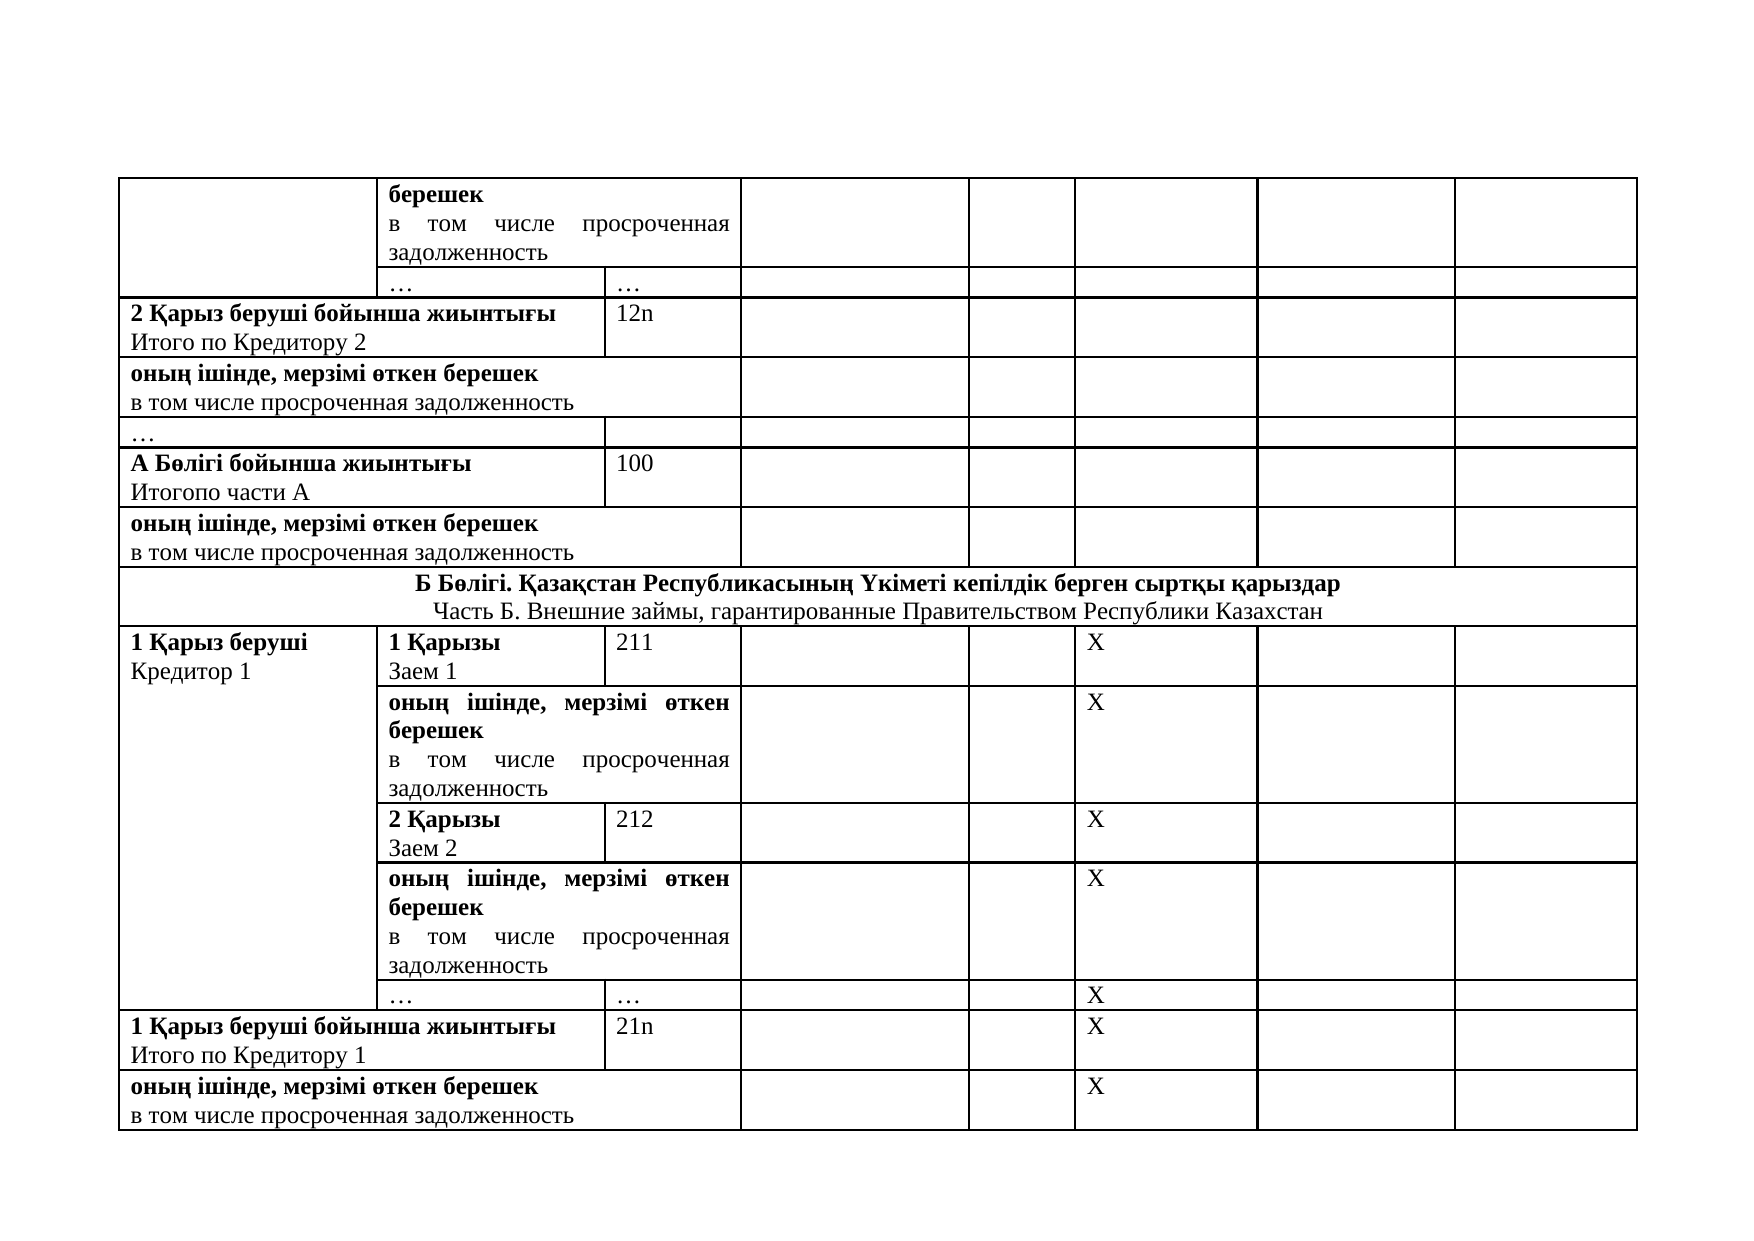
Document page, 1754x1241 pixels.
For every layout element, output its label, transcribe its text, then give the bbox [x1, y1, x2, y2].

table_cell [1456, 508, 1636, 566]
table_cell Х [1076, 864, 1256, 978]
table_cell [1456, 864, 1636, 978]
table_cell [1259, 687, 1454, 802]
table_cell 100 [606, 449, 740, 506]
table_cell … [378, 268, 604, 296]
table_cell [970, 864, 1074, 978]
table_cell Х [1076, 1071, 1256, 1128]
table_cell [1456, 687, 1636, 802]
table_cell [970, 627, 1074, 685]
table_cell [970, 687, 1074, 802]
table_cell 12n [606, 299, 740, 356]
table_cell [970, 449, 1074, 506]
table_cell [1259, 804, 1454, 861]
table_cell [1259, 358, 1454, 416]
table_cell оның ішінде, мерзімі өткен берешек в том числе просроченная задолженность [120, 1071, 740, 1128]
table_cell Б Бөлігі. Қазақстан Республикасының Үкіметі кепілдік берген сыртқы қарыздар Часть Б. Внешние займы, гарантированные Правительством Республики Казахстан [120, 568, 1636, 625]
table_cell [970, 1011, 1074, 1069]
table_cell [742, 299, 968, 356]
table_cell [1259, 449, 1454, 506]
table_cell 212 [606, 804, 740, 861]
table_cell [1259, 864, 1454, 978]
table_cell [742, 449, 968, 506]
table_cell [1076, 508, 1256, 566]
table_cell [1259, 508, 1454, 566]
table_cell [742, 1071, 968, 1128]
table_cell [1456, 627, 1636, 685]
table_cell 1 Қарыз беруші бойынша жиынтығы Итого по Кредитору 1 [120, 1011, 604, 1069]
table_cell оның ішінде, мерзімі өткен берешек в том числе просроченная задолженность [378, 687, 740, 802]
table_cell [1259, 627, 1454, 685]
table_cell [1456, 358, 1636, 416]
table_cell А Бөлігі бойынша жиынтығы Итогопо части А [120, 449, 604, 506]
table_cell [606, 418, 740, 446]
table_cell [742, 179, 968, 266]
table_cell 1 Қарызы Заем 1 [378, 627, 604, 685]
table_cell [742, 864, 968, 978]
table_cell 2 Қарыз беруші бойынша жиынтығы Итого по Кредитору 2 [120, 299, 604, 356]
table_cell [1259, 981, 1454, 1009]
table_cell … [606, 981, 740, 1009]
table_cell [970, 1071, 1074, 1128]
table_cell [742, 627, 968, 685]
table_cell [1076, 418, 1256, 446]
table_cell [970, 418, 1074, 446]
table_cell [970, 981, 1074, 1009]
table_cell [970, 268, 1074, 296]
table_cell 21n [606, 1011, 740, 1069]
table_cell Х [1076, 627, 1256, 685]
table_cell [742, 418, 968, 446]
table_cell 2 Қарызы Заем 2 [378, 804, 604, 861]
table_cell оның ішінде, мерзімі өткен берешек в том числе просроченная задолженность [120, 508, 740, 566]
table_cell [742, 268, 968, 296]
table_cell оның ішінде, мерзімі өткен берешек в том числе просроченная задолженность [120, 358, 740, 416]
table_cell [742, 1011, 968, 1069]
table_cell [378, 179, 740, 266]
table_cell [1456, 981, 1636, 1009]
table_cell 1 Қарыз беруші Кредитор 1 [120, 627, 376, 1009]
table_cell [1259, 418, 1454, 446]
table_cell [1456, 299, 1636, 356]
table_cell [742, 804, 968, 861]
table_cell [1259, 268, 1454, 296]
table_cell Х [1076, 687, 1256, 802]
table_cell [1076, 299, 1256, 356]
table_cell [1076, 268, 1256, 296]
table_cell [1259, 1071, 1454, 1128]
table_cell 211 [606, 627, 740, 685]
table_cell [1456, 449, 1636, 506]
table_cell [970, 804, 1074, 861]
table_cell [1076, 179, 1256, 266]
table_cell [1259, 179, 1454, 266]
table_cell [970, 179, 1074, 266]
table_cell … [120, 418, 604, 446]
table_cell [742, 508, 968, 566]
table_cell Х [1076, 1011, 1256, 1069]
table_cell [1456, 179, 1636, 266]
table_cell [1456, 268, 1636, 296]
table_cell [1076, 358, 1256, 416]
table_cell [742, 981, 968, 1009]
table_cell … [378, 981, 604, 1009]
table_cell [1076, 449, 1256, 506]
table_cell [1456, 418, 1636, 446]
table_cell [970, 358, 1074, 416]
table_cell Х [1076, 981, 1256, 1009]
table_cell … [606, 268, 740, 296]
table_cell [970, 299, 1074, 356]
table_cell [1259, 299, 1454, 356]
table_cell [970, 508, 1074, 566]
table_cell [1456, 1071, 1636, 1128]
table_cell Х [1076, 804, 1256, 861]
table_cell [742, 358, 968, 416]
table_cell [378, 864, 740, 978]
table_cell [1456, 804, 1636, 861]
table_cell [742, 687, 968, 802]
table_cell [1456, 1011, 1636, 1069]
table_cell [1259, 1011, 1454, 1069]
